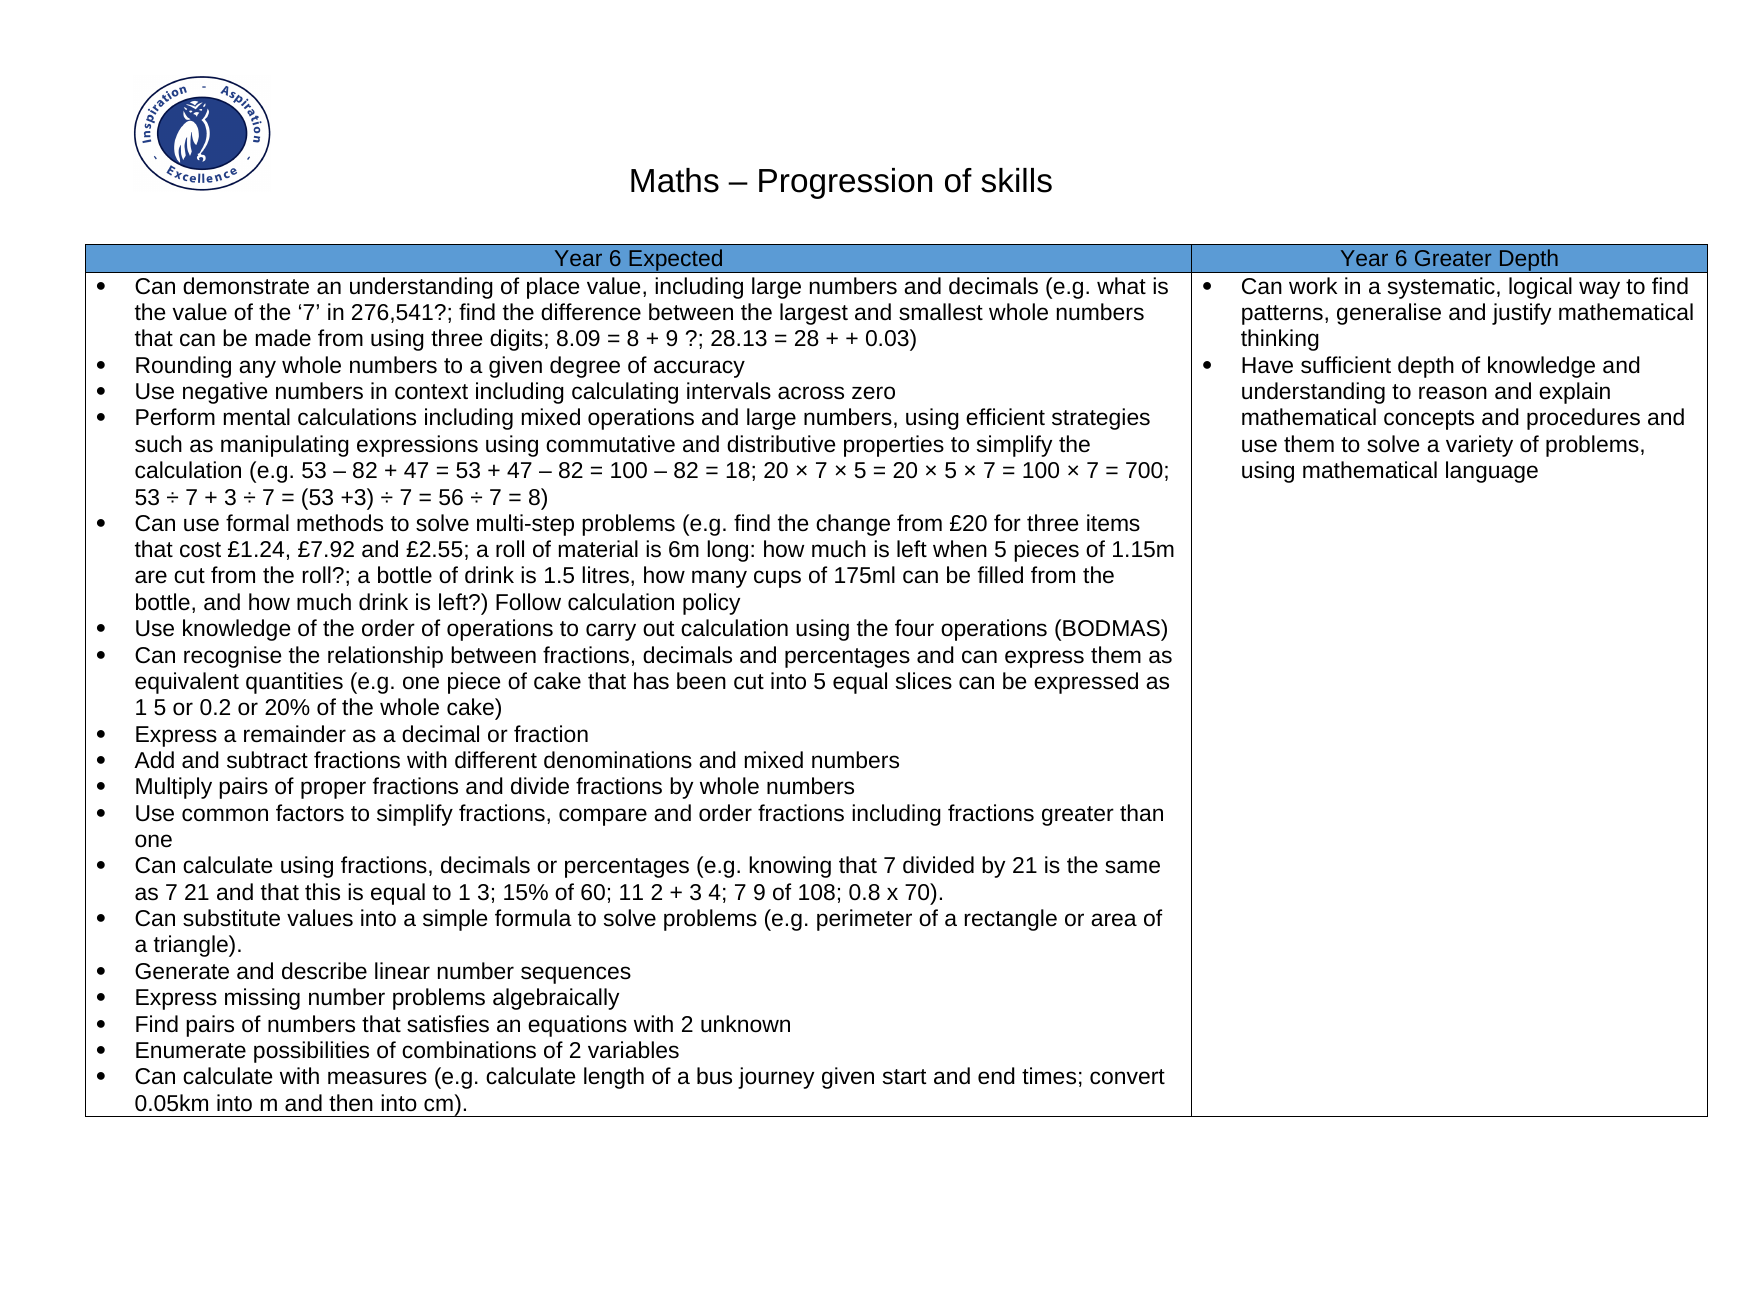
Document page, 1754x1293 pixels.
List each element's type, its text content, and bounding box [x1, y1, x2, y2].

table_header Year 6 Greater Depth [1192, 245, 1707, 272]
table_header Year 6 Expected [86, 245, 1191, 272]
picture [132, 75, 272, 192]
